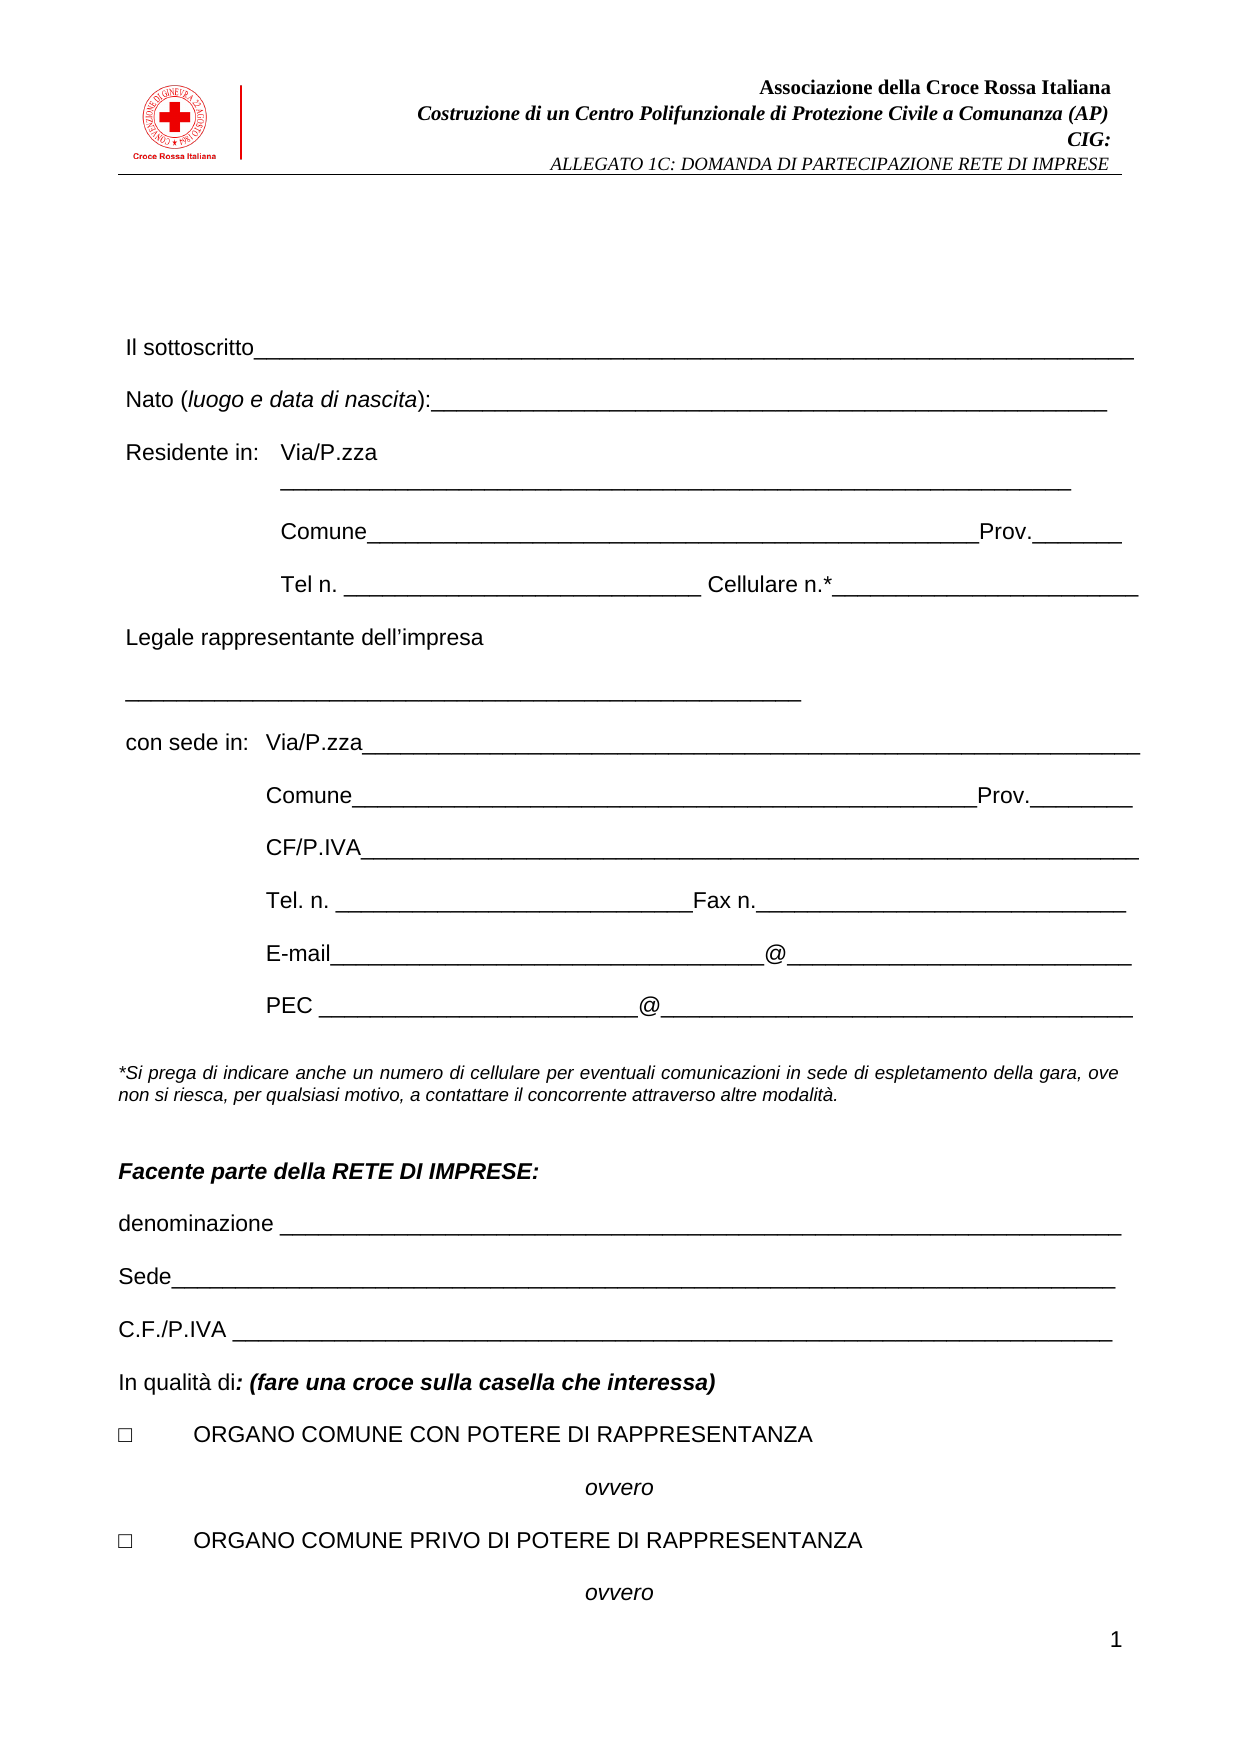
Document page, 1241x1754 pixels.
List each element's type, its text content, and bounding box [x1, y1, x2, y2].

text □ ORGANO COMUNE CON POTERE DI RAPPRESENTANZA [118, 1421, 1122, 1448]
text In qualità di: (fare una croce sulla casella che interessa) [118, 1368, 1122, 1395]
text Sede__________________________________________________________________________ [118, 1263, 1122, 1289]
text □ ORGANO COMUNE PRIVO DI POTERE DI RAPPRESENTANZA [118, 1527, 1122, 1553]
text Facente parte della RETE DI IMPRESE: [118, 1158, 1122, 1184]
text C.F./P.IVA _____________________________________________________________________ [118, 1316, 1122, 1342]
text ovvero [118, 1579, 1122, 1606]
table_cell Nato (luogo e data di nascita):_____________________________________________________ [118, 360, 1148, 413]
text ovvero [118, 1474, 1122, 1500]
table_cell con sede in: [118, 703, 258, 1019]
text denominazione __________________________________________________________________ [118, 1210, 1122, 1237]
picture [129, 83, 248, 166]
text *Si prega di indicare anche un numero di cellulare per eventuali comunicazioni in sede di espletamento della gara, ove non si riesca, per qualsiasi motivo, a contattare il concorrente attraverso altre modalità. [118, 1062, 1122, 1105]
table_header Il sottoscritto_____________________________________________________________________ [118, 307, 1148, 360]
table_cell Legale rappresentante dell’impresa _____________________________________________________ [118, 597, 1148, 702]
table_cell Residente in: [118, 413, 273, 597]
table_cell Via/P.zza_____________________________________________________________ Comune_________________________________________________Prov.________ CF/P.IVA_____________________________________________________________ Tel. n. ____________________________Fax n._____________________________ E-mail__________________________________@___________________________ PEC _________________________@_____________________________________ [258, 703, 1148, 1019]
table_cell Via/P.zza ______________________________________________________________ Comune________________________________________________Prov._______ Tel n. ____________________________ Cellulare n.*________________________ [273, 413, 1148, 597]
